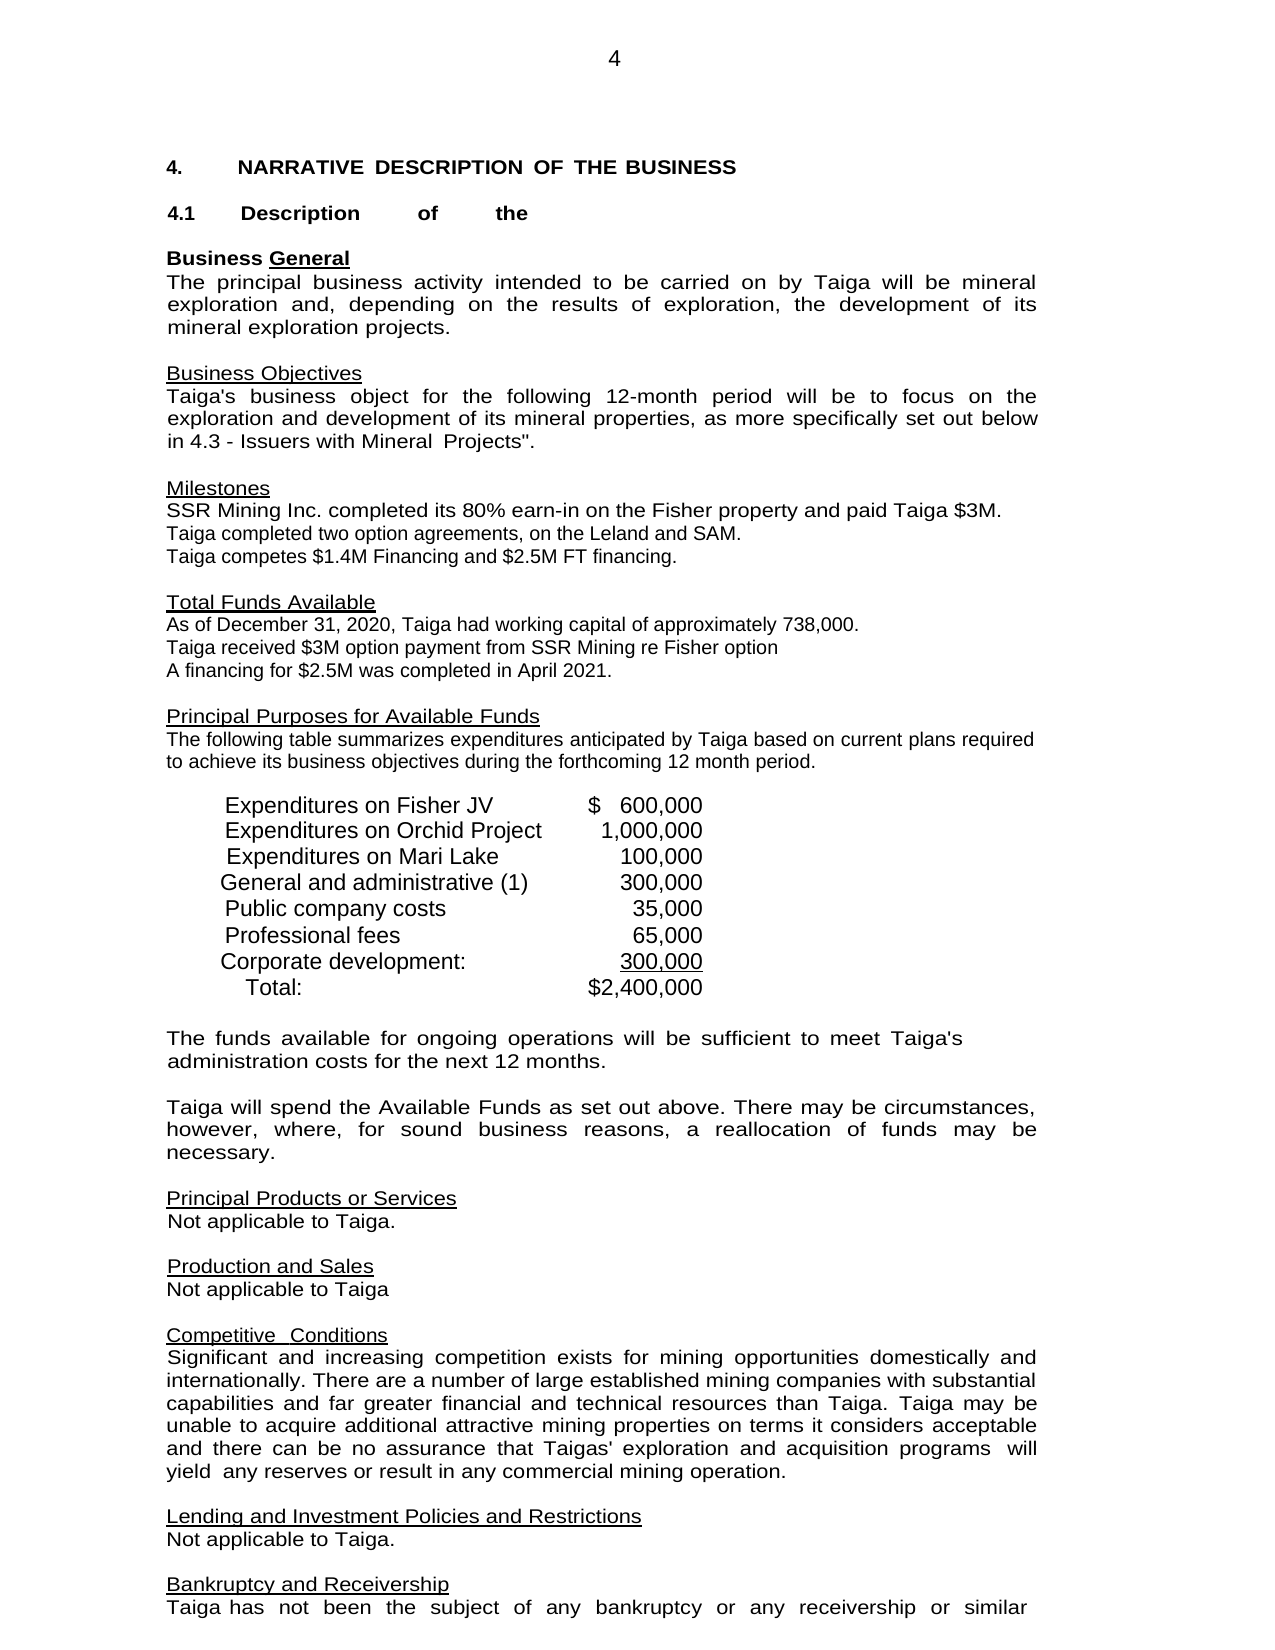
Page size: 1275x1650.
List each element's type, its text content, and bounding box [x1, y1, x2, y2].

table_cell Corporate development: [215, 950, 574, 976]
subtitle NARRATIVE DESCRIPTION OF THE BUSINESS [166, 156, 1275, 178]
table_header Expenditures on Fisher JV [215, 795, 574, 820]
subtitle Taiga received $3M option payment from SSR Mining re Fisher option [166, 636, 867, 659]
table_cell 65,000 [575, 924, 707, 950]
subtitle Description of the Business General [166, 180, 528, 270]
subtitle Competitive Conditions [166, 1323, 1275, 1346]
table_cell $2,400,000 [575, 976, 707, 1002]
subtitle Total Funds Available [166, 591, 1275, 613]
table_cell 35,000 [575, 898, 707, 924]
subtitle Taiga completed two option agreements, on the Leland and SAM. [166, 522, 1275, 545]
subtitle Significant and increasing competition exists for mining opportunities domestically and internationally. There are a number of large established mining companies with substantial capabilities and far greater financial and technical resources than Taiga. Taiga may be unable to acquire additional attractive mining properties on terms it considers acceptable and there can be no assurance that Taigas' exploration and acquisition programs will yield any reserves or result in any commercial mining operation. [166, 1346, 1037, 1482]
subtitle A financing for $2.5M was completed in April 2021. [166, 659, 867, 681]
subtitle The principal business activity intended to be carried on by Taiga will be mineral exploration and, depending on the results of exploration, the development of its mineral exploration projects. [166, 271, 1038, 339]
table_cell Expenditures on Orchid Project [215, 820, 574, 845]
table_cell 300,000 [575, 950, 707, 976]
table_cell Total: [215, 976, 574, 1002]
subtitle Principal Products or Services Not applicable to Taiga. [166, 1187, 457, 1207]
subtitle Taiga will spend the Available Funds as set out above. There may be circumstances, however, where, for sound business reasons, a reallocation of funds may be necessary. [166, 1096, 1037, 1164]
subtitle Production and Sales Not applicable to Taiga [166, 1255, 389, 1301]
subtitle As of December 31, 2020, Taiga had working capital of approximately 738,000. [166, 613, 867, 636]
table_cell General and administrative (1) [215, 871, 574, 897]
subtitle SSR Mining Inc. completed its 80% earn-in on the Fisher property and paid Taiga $3M. [166, 499, 1038, 522]
table_header $ 600,000 [575, 795, 707, 820]
subtitle Taiga's business object for the following 12-month period will be to focus on the exploration and development of its mineral properties, as more specifically set out below in 4.3 - Issuers with Mineral Projects". [166, 384, 1038, 453]
subtitle Bankruptcy and Receivership [166, 1573, 1275, 1596]
subtitle Milestones [166, 476, 1275, 499]
table_cell 100,000 [575, 845, 707, 871]
table_cell 300,000 [575, 871, 707, 897]
subtitle Taiga competes $1.4M Financing and $2.5M FT financing. [166, 545, 1275, 567]
table_cell Public company costs [215, 898, 574, 924]
subtitle Lending and Investment Policies and Restrictions Not applicable to Taiga. [166, 1505, 671, 1551]
table_cell Expenditures on Mari Lake [215, 845, 574, 871]
subtitle Business Objectives [166, 362, 1275, 384]
subtitle Taiga has not been the subject of any bankruptcy or any receivership or similar [166, 1596, 1275, 1619]
table_cell 1,000,000 [575, 820, 707, 845]
subtitle Principal Products or Services Not applicable to Taiga. [166, 1209, 457, 1232]
subtitle The following table summarizes expenditures anticipated by Taiga based on current plans required to achieve its business objectives during the forthcoming 12 month period. [166, 728, 1038, 773]
subtitle Principal Purposes for Available Funds [166, 705, 1275, 728]
table_cell Professional fees [215, 924, 574, 950]
subtitle The funds available for ongoing operations will be sufficient to meet Taiga's administration costs for the next 12 months. [166, 1027, 1038, 1072]
